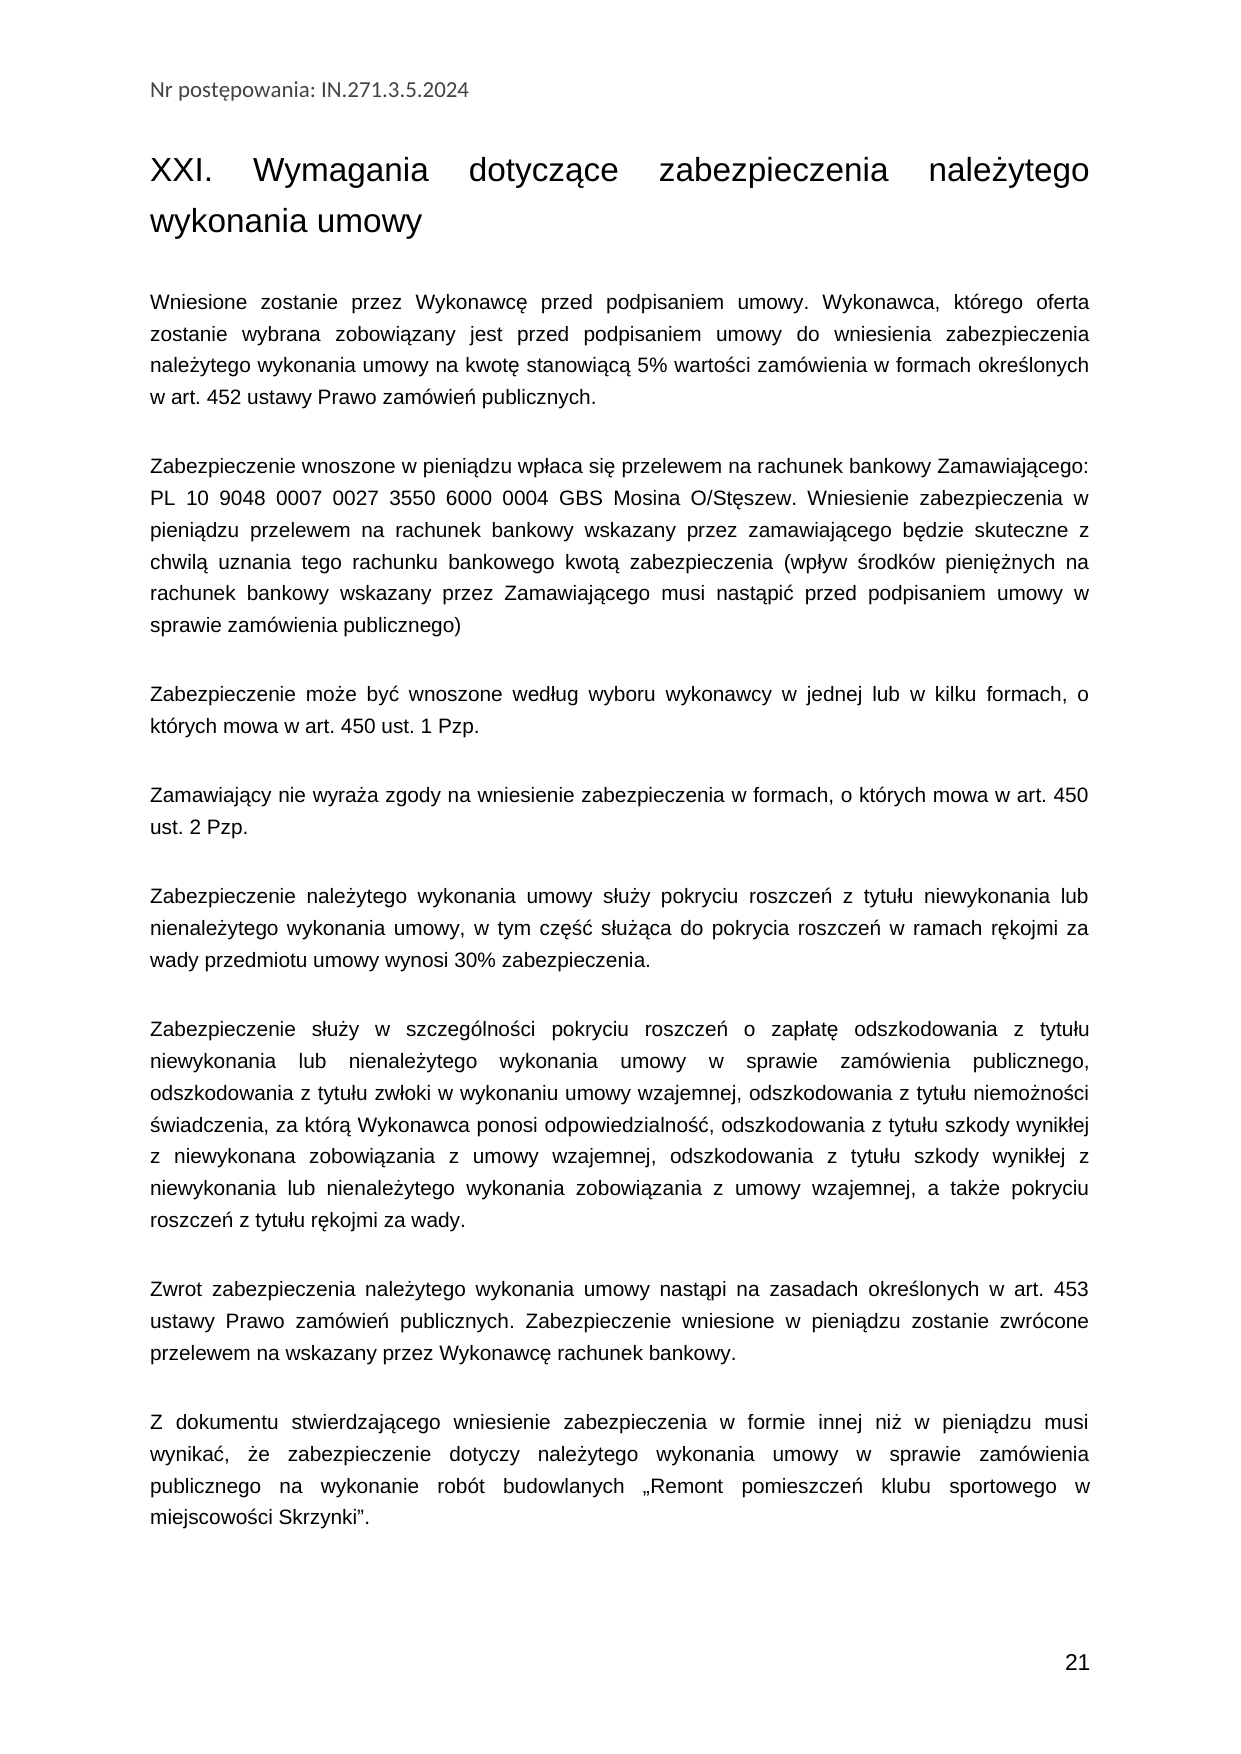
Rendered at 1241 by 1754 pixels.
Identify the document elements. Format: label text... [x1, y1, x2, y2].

subtitle Zamawiający nie wyraża zgody na wniesienie zabezpieczenia w formach, o których mowa w art. 450 ust. 2 Pzp. [150, 783, 1090, 839]
subtitle XXI. Wymagania dotyczące zabezpieczenia należytego wykonania umowy [150, 150, 1090, 239]
subtitle Zwrot zabezpieczenia należytego wykonania umowy nastąpi na zasadach określonych w art. 453 ustawy Prawo zamówień publicznych. Zabezpieczenie wniesione w pieniądzu zostanie zwrócone przelewem na wskazany przez Wykonawcę rachunek bankowy. [150, 1277, 1090, 1364]
subtitle Zabezpieczenie należytego wykonania umowy służy pokryciu roszczeń z tytułu niewykonania lub nienależytego wykonania umowy, w tym część służąca do pokrycia roszczeń w ramach rękojmi za wady przedmiotu umowy wynosi 30% zabezpieczenia. [150, 884, 1090, 972]
subtitle Zabezpieczenie może być wnoszone według wyboru wykonawcy w jednej lub w kilku formach, o których mowa w art. 450 ust. 1 Pzp. [150, 682, 1090, 738]
subtitle Zabezpieczenie służy w szczególności pokryciu roszczeń o zapłatę odszkodowania z tytułu niewykonania lub nienależytego wykonania umowy w sprawie zamówienia publicznego, odszkodowania z tytułu zwłoki w wykonaniu umowy wzajemnej, odszkodowania z tytułu niemożności świadczenia, za którą Wykonawca ponosi odpowiedzialność, odszkodowania z tytułu szkody wynikłej z niewykonana zobowiązania z umowy wzajemnej, odszkodowania z tytułu szkody wynikłej z niewykonania lub nienależytego wykonania zobowiązania z umowy wzajemnej, a także pokryciu roszczeń z tytułu rękojmi za wady. [150, 1017, 1090, 1232]
subtitle Wniesione zostanie przez Wykonawcę przed podpisaniem umowy. Wykonawca, którego oferta zostanie wybrana zobowiązany jest przed podpisaniem umowy do wniesienia zabezpieczenia należytego wykonania umowy na kwotę stanowiącą 5% wartości zamówienia w formach określonych w art. 452 ustawy Prawo zamówień publicznych. [150, 289, 1090, 409]
subtitle Z dokumentu stwierdzającego wniesienie zabezpieczenia w formie innej niż w pieniądzu musi wynikać, że zabezpieczenie dotyczy należytego wykonania umowy w sprawie zamówienia publicznego na wykonanie robót budowlanych „Remont pomieszczeń klubu sportowego w miejscowości Skrzynki”. [150, 1410, 1090, 1529]
subtitle Zabezpieczenie wnoszone w pieniądzu wpłaca się przelewem na rachunek bankowy Zamawiającego: PL 10 9048 0007 0027 3550 6000 0004 GBS Mosina O/Stęszew. Wniesienie zabezpieczenia w pieniądzu przelewem na rachunek bankowy wskazany przez zamawiającego będzie skuteczne z chwilą uznania tego rachunku bankowego kwotą zabezpieczenia (wpływ środków pieniężnych na rachunek bankowy wskazany przez Zamawiającego musi nastąpić przed podpisaniem umowy w sprawie zamówienia publicznego) [150, 454, 1090, 637]
